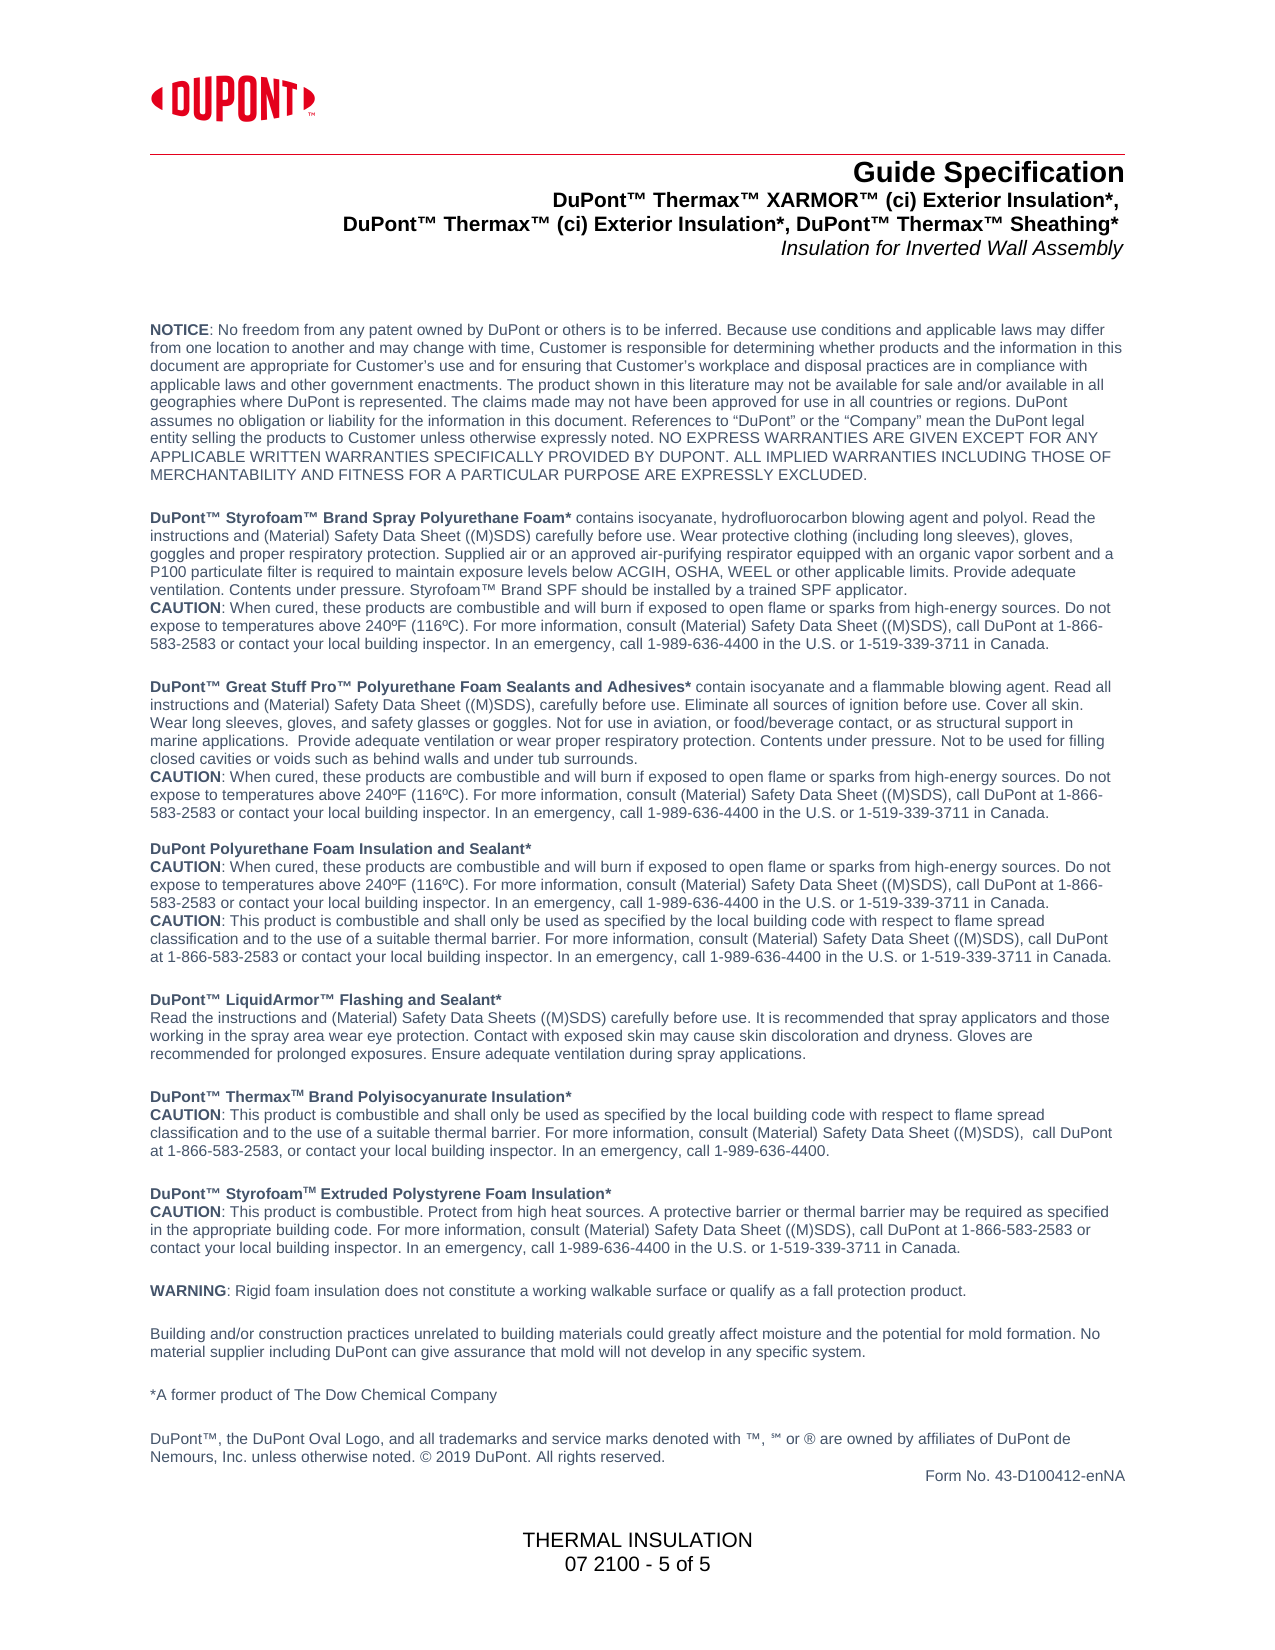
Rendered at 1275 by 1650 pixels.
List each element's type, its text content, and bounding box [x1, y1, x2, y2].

text NOTICE: No freedom from any patent owned by DuPont or others is to be inferred. Because use conditions and applicable laws may differ from one location to another and may change with time, Customer is responsible for determining whether products and the information in this document are appropriate for Customer’s use and for ensuring that Customer’s workplace and disposal practices are in compliance with applicable laws and other government enactments. The product shown in this literature may not be available for sale and/or available in all geographies where DuPont is represented. The claims made may not have been approved for use in all countries or regions. DuPont assumes no obligation or liability for the information in this document. References to “DuPont” or the “Company” mean the DuPont legal entity selling the products to Customer unless otherwise expressly noted. NO EXPRESS WARRANTIES ARE GIVEN EXCEPT FOR ANY APPLICABLE WRITTEN WARRANTIES SPECIFICALLY PROVIDED BY DUPONT. ALL IMPLIED WARRANTIES INCLUDING THOSE OF MERCHANTABILITY AND FITNESS FOR A PARTICULAR PURPOSE ARE EXPRESSLY EXCLUDED. [150, 321, 1125, 483]
text DuPont™ Great Stuff Pro™ Polyurethane Foam Sealants and Adhesives* contain isocyanate and a flammable blowing agent. Read all instructions and (Material) Safety Data Sheet ((M)SDS), carefully before use. Eliminate all sources of ignition before use. Cover all skin. Wear long sleeves, gloves, and safety glasses or goggles. Not for use in aviation, or food/beverage contact, or as structural support in marine applications. Provide adequate ventilation or wear proper respiratory protection. Contents under pressure. Not to be used for filling closed cavities or voids such as behind walls and under tub surrounds. CAUTION: When cured, these products are combustible and will burn if exposed to open flame or sparks from high-energy sources. Do not expose to temperatures above 240ºF (116ºC). For more information, consult (Material) Safety Data Sheet ((M)SDS), call DuPont at 1-866-583-2583 or contact your local building inspector. In an emergency, call 1-989-636-4400 in the U.S. or 1-519-339-3711 in Canada. DuPont Polyurethane Foam Insulation and Sealant* CAUTION: When cured, these products are combustible and will burn if exposed to open flame or sparks from high-energy sources. Do not expose to temperatures above 240ºF (116ºC). For more information, consult (Material) Safety Data Sheet ((M)SDS), call DuPont at 1-866-583-2583 or contact your local building inspector. In an emergency, call 1-989-636-4400 in the U.S. or 1-519-339-3711 in Canada. CAUTION: This product is combustible and shall only be used as specified by the local building code with respect to flame spread classification and to the use of a suitable thermal barrier. For more information, consult (Material) Safety Data Sheet ((M)SDS), call DuPont at 1-866-583-2583 or contact your local building inspector. In an emergency, call 1-989-636-4400 in the U.S. or 1-519-339-3711 in Canada. [150, 677, 1125, 966]
text Form No. 43-D100412-enNA [150, 1466, 1125, 1484]
text Building and/or construction practices unrelated to building materials could greatly affect moisture and the potential for mold formation. No material supplier including DuPont can give assurance that mold will not develop in any specific system. [150, 1325, 1125, 1361]
text DuPont™ ThermaxTM Brand Polyisocyanurate Insulation* CAUTION: This product is combustible and shall only be used as specified by the local building code with respect to flame spread classification and to the use of a suitable thermal barrier. For more information, consult (Material) Safety Data Sheet ((M)SDS), call DuPont at 1-866-583-2583, or contact your local building inspector. In an emergency, call 1-989-636-4400. [150, 1088, 1125, 1160]
text *A former product of The Dow Chemical Company [150, 1386, 1125, 1404]
text DuPont™ StyrofoamTM Extruded Polystyrene Foam Insulation* CAUTION: This product is combustible. Protect from high heat sources. A protective barrier or thermal barrier may be required as specified in the appropriate building code. For more information, consult (Material) Safety Data Sheet ((M)SDS), call DuPont at 1-866-583-2583 or contact your local building inspector. In an emergency, call 1-989-636-4400 in the U.S. or 1-519-339-3711 in Canada. [150, 1185, 1125, 1257]
text DuPont™, the DuPont Oval Logo, and all trademarks and service marks denoted with ™, ℠ or ® are owned by affiliates of DuPont de Nemours, Inc. unless otherwise noted. © 2019 DuPont. All rights reserved. [150, 1429, 1125, 1466]
text DuPont™ Styrofoam™ Brand Spray Polyurethane Foam* contains isocyanate, hydrofluorocarbon blowing agent and polyol. Read the instructions and (Material) Safety Data Sheet ((M)SDS) carefully before use. Wear protective clothing (including long sleeves), gloves, goggles and proper respiratory protection. Supplied air or an approved air-purifying respirator equipped with an organic vapor sorbent and a P100 particulate filter is required to maintain exposure levels below ACGIH, OSHA, WEEL or other applicable limits. Provide adequate ventilation. Contents under pressure. Styrofoam™ Brand SPF should be installed by a trained SPF applicator. CAUTION: When cured, these products are combustible and will burn if exposed to open flame or sparks from high-energy sources. Do not expose to temperatures above 240ºF (116ºC). For more information, consult (Material) Safety Data Sheet ((M)SDS), call DuPont at 1-866-583-2583 or contact your local building inspector. In an emergency, call 1-989-636-4400 in the U.S. or 1-519-339-3711 in Canada. [150, 508, 1125, 652]
text DuPont™ LiquidArmor™ Flashing and Sealant* Read the instructions and (Material) Safety Data Sheets ((M)SDS) carefully before use. It is recommended that spray applicators and those working in the spray area wear eye protection. Contact with exposed skin may cause skin discoloration and dryness. Gloves are recommended for prolonged exposures. Ensure adequate ventilation during spray applications. [150, 991, 1125, 1063]
picture [150, 75, 315, 123]
text WARNING: Rigid foam insulation does not constitute a working walkable surface or qualify as a fall protection product. [150, 1282, 1125, 1300]
